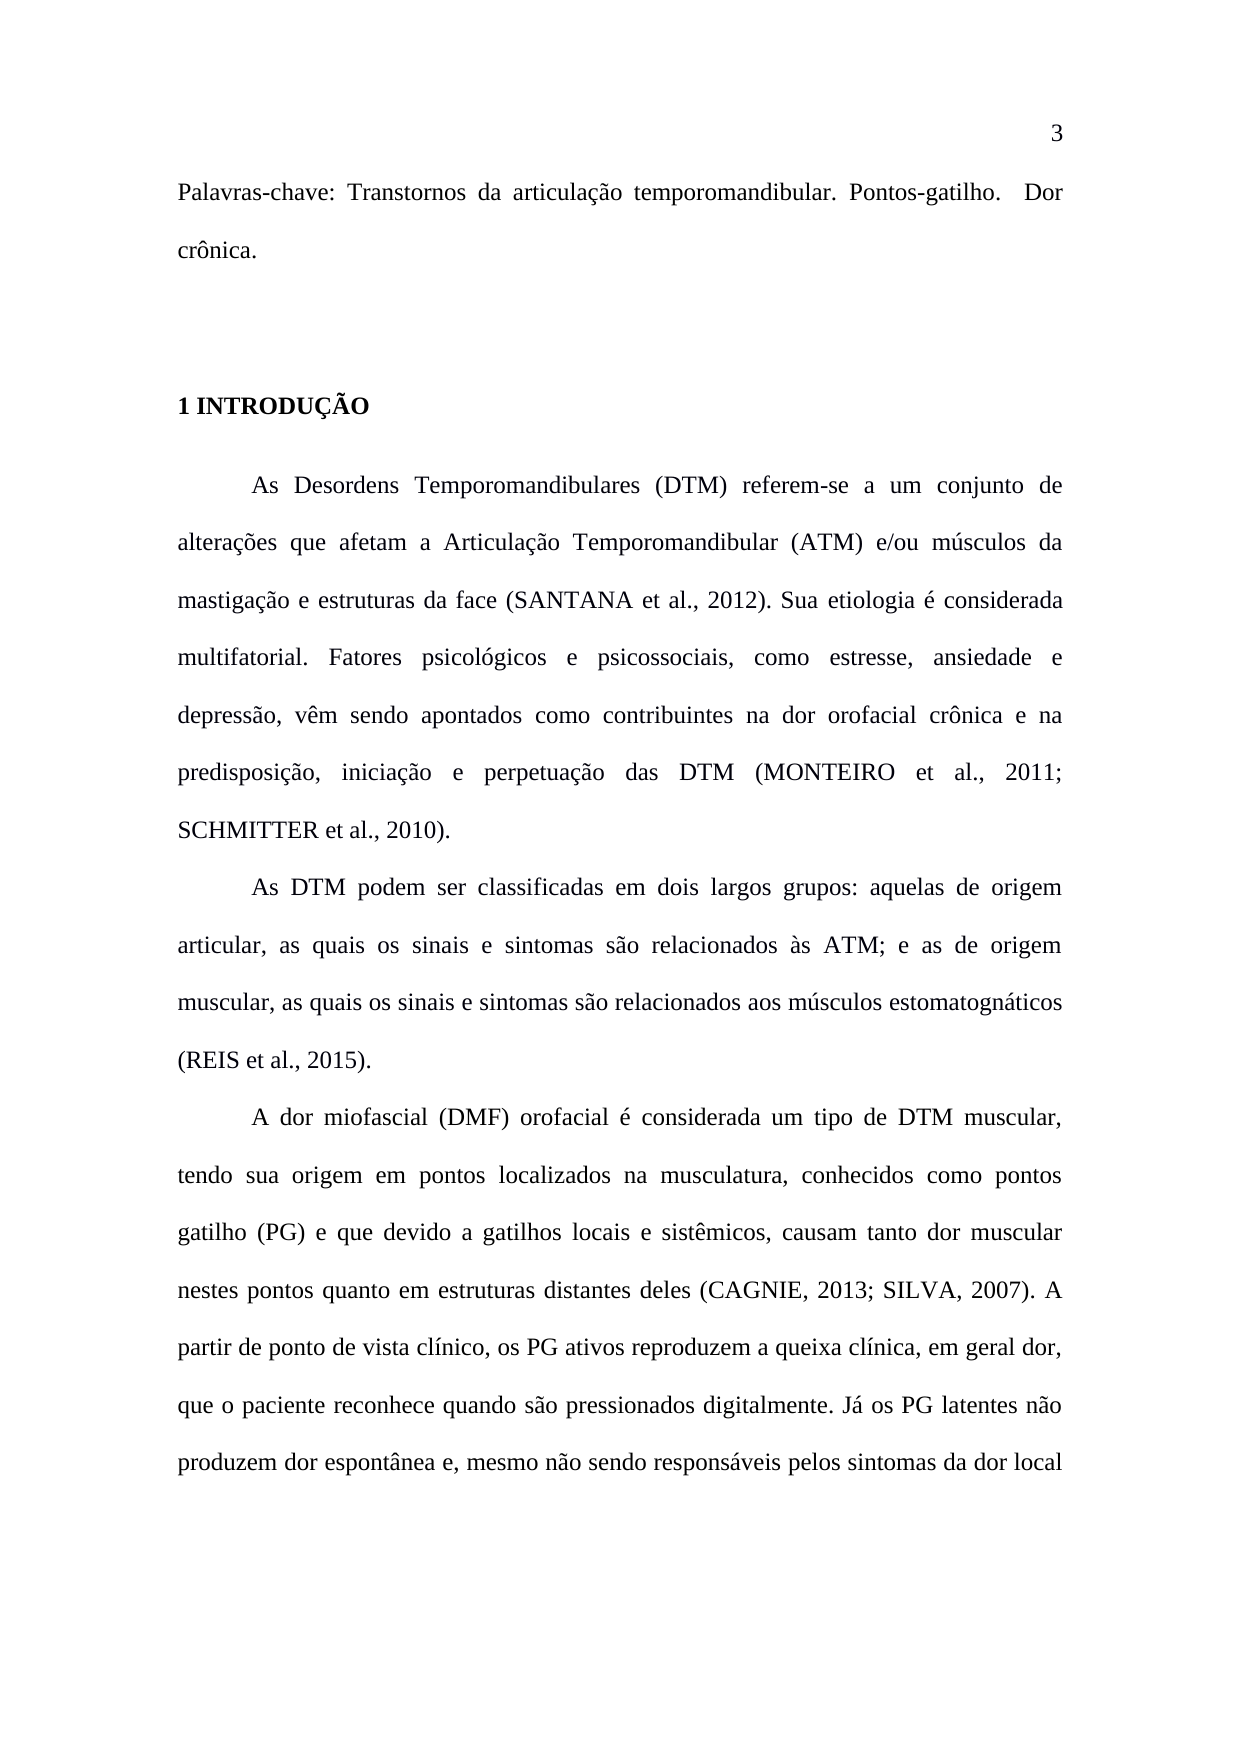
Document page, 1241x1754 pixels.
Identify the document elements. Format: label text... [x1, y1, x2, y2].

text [177, 1102, 1063, 1476]
text 1 INTRODUÇÃO [177, 391, 1071, 420]
text As DTM podem ser classificadas em dois largos grupos: aquelas de origem articular, as quais os sinais e sintomas são relacionados às ATM; e as de origem muscular, as quais os sinais e sintomas são relacionados aos músculos estomatognáticos (REIS et al., 2015). [177, 872, 1063, 1073]
text Palavras-chave: Transtornos da articulação temporomandibular. Pontos-gatilho. Dor crônica. [177, 177, 1063, 263]
text As Desordens Temporomandibulares (DTM) referem-se a um conjunto de alterações que afetam a Articulação Temporomandibular (ATM) e/ou músculos da mastigação e estruturas da face (SANTANA et al., 2012). Sua etiologia é considerada multifatorial. Fatores psicológicos e psicossociais, como estresse, ansiedade e depressão, vêm sendo apontados como contribuintes na dor orofacial crônica e na predisposição, iniciação e perpetuação das DTM (MONTEIRO et al., 2011; SCHMITTER et al., 2010). [177, 470, 1063, 843]
